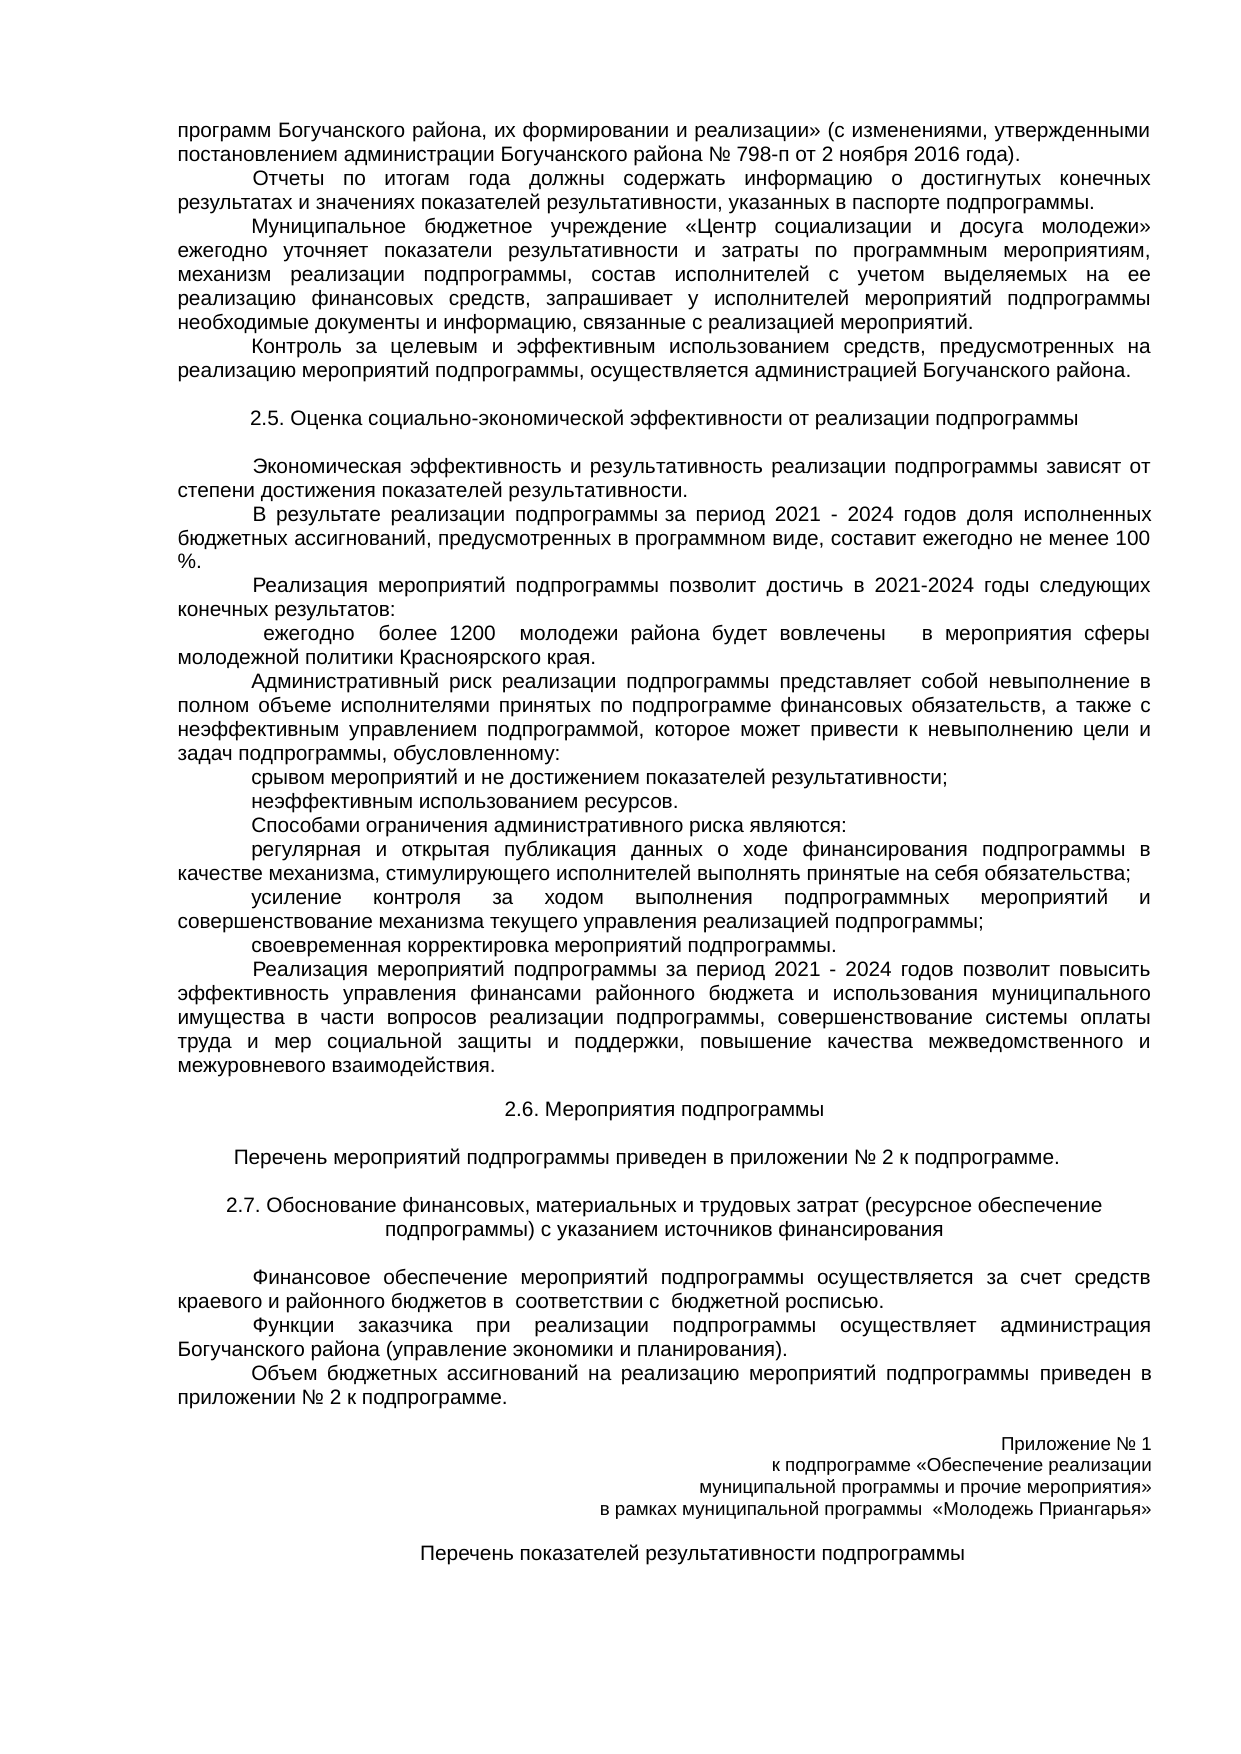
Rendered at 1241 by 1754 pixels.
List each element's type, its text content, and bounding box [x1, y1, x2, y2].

text ежегодно более 1200 молодежи района будет вовлечены в мероприятия сферы молодежной политики Красноярского края. [177, 621, 1152, 669]
text Перечень мероприятий подпрограммы приведен в приложении № 2 к подпрограмме. [177, 1145, 1152, 1169]
text усиление контроля за ходом выполнения подпрограммных мероприятий и совершенствование механизма текущего управления реализацией подпрограммы; [177, 885, 1152, 933]
text 2.7. Обоснование финансовых, материальных и трудовых затрат (ресурсное обеспечение подпрограммы) с указанием источников финансирования [177, 1193, 1152, 1241]
text Реализация мероприятий подпрограммы позволит достичь в 2021-2024 годы следующих конечных результатов: [177, 573, 1152, 621]
text 2.5. Оценка социально-экономической эффективности от реализации подпрограммы [177, 406, 1152, 429]
text Финансовое обеспечение мероприятий подпрограммы осуществляется за счет средств краевого и районного бюджетов в соответствии с бюджетной росписью. [177, 1265, 1152, 1313]
text к подпрограмме «Обеспечение реализации [177, 1454, 1152, 1476]
text срывом мероприятий и не достижением показателей результативности; [177, 765, 1152, 789]
text неэффективным использованием ресурсов. [177, 789, 1152, 813]
text своевременная корректировка мероприятий подпрограммы. [177, 933, 1152, 957]
text Объем бюджетных ассигнований на реализацию мероприятий подпрограммы приведен в приложении № 2 к подпрограмме. [177, 1361, 1152, 1409]
text Функции заказчика при реализации подпрограммы осуществляет администрация Богучанского района (управление экономики и планирования). [177, 1313, 1152, 1361]
text Муниципальное бюджетное учреждение «Центр социализации и досуга молодежи» ежегодно уточняет показатели результативности и затраты по программным мероприятиям, механизм реализации подпрограммы, состав исполнителей с учетом выделяемых на ее реализацию финансовых средств, запрашивает у исполнителей мероприятий подпрограммы необходимые документы и информацию, связанные с реализацией мероприятий. [177, 214, 1152, 334]
text 2.6. Мероприятия подпрограммы [177, 1097, 1152, 1121]
text Реализация мероприятий подпрограммы за период 2021 - 2024 годов позволит повысить эффективность управления финансами районного бюджета и использования муниципального имущества в части вопросов реализации подпрограммы, совершенствование системы оплаты труда и мер социальной защиты и поддержки, повышение качества межведомственного и межуровневого взаимодействия. [177, 957, 1152, 1076]
text Перечень показателей результативности подпрограммы [177, 1541, 1152, 1564]
text Способами ограничения административного риска являются: [177, 813, 1152, 837]
text Административный риск реализации подпрограммы представляет собой невыполнение в полном объеме исполнителями принятых по подпрограмме финансовых обязательств, а также с неэффективным управлением подпрограммой, которое может привести к невыполнению цели и задач подпрограммы, обусловленному: [177, 669, 1152, 765]
text в рамках муниципальной программы «Молодежь Приангарья» [177, 1497, 1152, 1519]
text Отчеты по итогам года должны содержать информацию о достигнутых конечных результатах и значениях показателей результативности, указанных в паспорте подпрограммы. [177, 166, 1152, 214]
text Экономическая эффективность и результативность реализации подпрограммы зависят от степени достижения показателей результативности. [177, 453, 1152, 501]
text В результате реализации подпрограммы за период 2021 - 2024 годов доля исполненных бюджетных ассигнований, предусмотренных в программном виде, составит ежегодно не менее 100 %. [177, 501, 1152, 573]
text муниципальной программы и прочие мероприятия» [177, 1476, 1152, 1497]
text регулярная и открытая публикация данных о ходе финансирования подпрограммы в качестве механизма, стимулирующего исполнителей выполнять принятые на себя обязательства; [177, 837, 1152, 885]
text Приложение № 1 [177, 1433, 1152, 1454]
text Контроль за целевым и эффективным использованием средств, предусмотренных на реализацию мероприятий подпрограммы, осуществляется администрацией Богучанского района. [177, 334, 1152, 382]
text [177, 118, 1152, 166]
